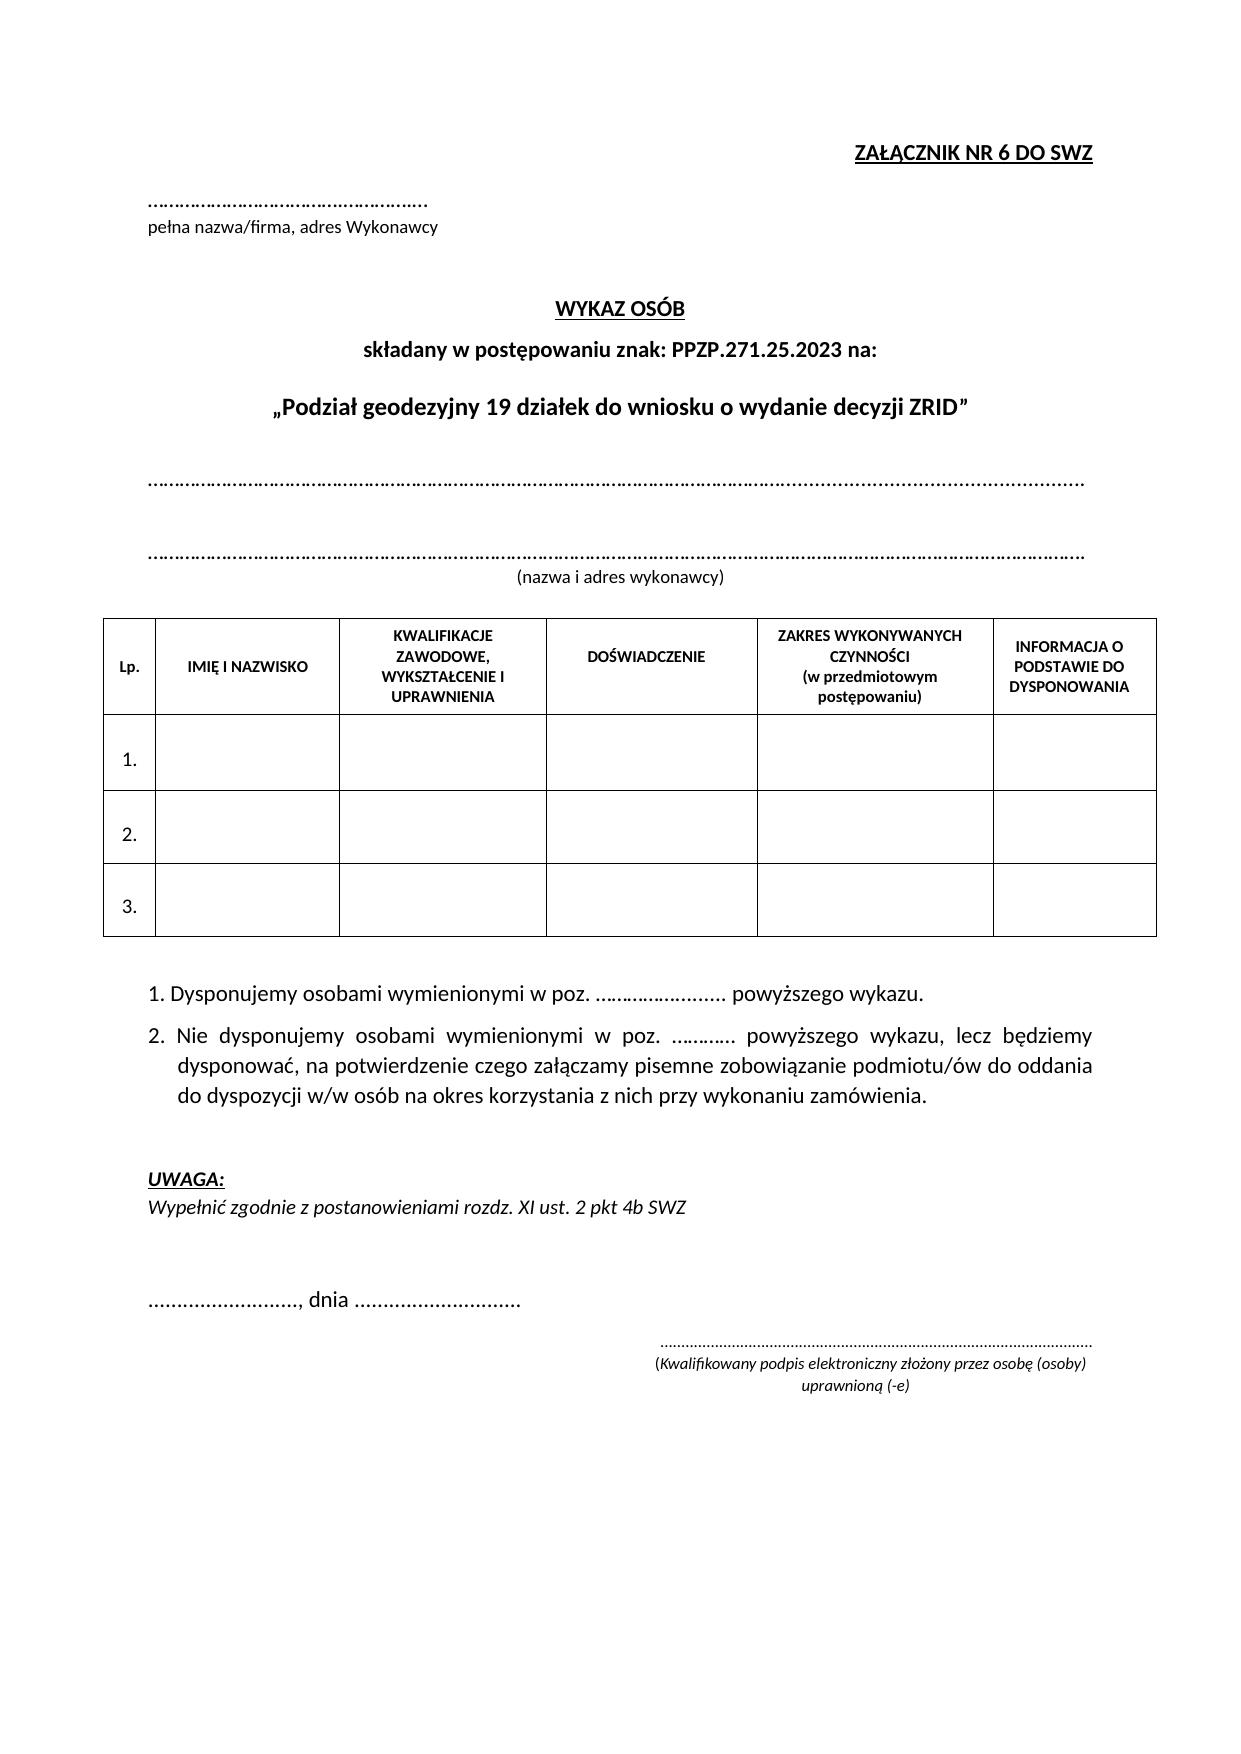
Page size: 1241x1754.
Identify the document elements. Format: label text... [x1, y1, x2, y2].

text „Podział geodezyjny 19 działek do wniosku o wydanie decyzji ZRID” [148, 391, 1093, 422]
table_cell [758, 715, 993, 790]
table_cell 1. [104, 715, 155, 790]
table_cell 2. [104, 791, 155, 863]
text pełna nazwa/firma, adres Wykonawcy [148, 215, 1093, 238]
text WYKAZ OSÓB [148, 294, 1093, 322]
table_header INFORMACJA O PODSTAWIE DO DYSPONOWANIA [994, 619, 1156, 714]
table_cell [156, 791, 339, 863]
text ....................................................................................................... [502, 1332, 1093, 1352]
table_cell [758, 791, 993, 863]
table_header Lp. [104, 619, 155, 714]
table_header ZAKRES WYKONYWANYCH CZYNNOŚCI (w przedmiotowym postępowaniu) [758, 619, 993, 714]
table_cell [547, 715, 757, 790]
table_cell [994, 715, 1156, 790]
table_cell [156, 715, 339, 790]
table_cell [547, 791, 757, 863]
table_header IMIĘ I NAZWISKO [156, 619, 339, 714]
text ……………………………….………….… [148, 185, 1093, 213]
table_cell [547, 864, 757, 936]
table_header KWALIFIKACJE ZAWODOWE, WYKSZTAŁCENIE I UPRAWNIENIA [340, 619, 546, 714]
table_cell [340, 791, 546, 863]
table_cell [758, 864, 993, 936]
table_cell [340, 864, 546, 936]
text składany w postępowaniu znak: PPZP.271.25.2023 na: [148, 335, 1093, 363]
text (Kwalifikowany podpis elektroniczny złożony przez osobę (osoby) uprawnioną (-e) [620, 1353, 1093, 1396]
table_cell [994, 791, 1156, 863]
text .........................., dnia ............................. [148, 1285, 1093, 1313]
table_cell [156, 864, 339, 936]
text 1. Dysponujemy osobami wymienionymi w poz. ……………......... powyższego wykazu. [148, 979, 1093, 1007]
text ZAŁĄCZNIK NR 6 DO SWZ [148, 138, 1093, 166]
table_cell [340, 715, 546, 790]
text UWAGA: [148, 1166, 1093, 1192]
text …………………………………………………………………………………………………………..................................................... [148, 464, 1093, 492]
table_header DOŚWIADCZENIE [547, 619, 757, 714]
table_cell 3. [104, 864, 155, 936]
text 2. Nie dysponujemy osobami wymienionymi w poz. ………… powyższego wykazu, lecz będziemy dysponować, na potwierdzenie czego załączamy pisemne zobowiązanie podmiotu/ów do oddania do dyspozycji w/w osób na okres korzystania z nich przy wykonaniu zamówienia. [148, 1021, 1093, 1109]
text ……………………………………………………………………………………………………………………………………………………………. [148, 537, 1093, 565]
text Wypełnić zgodnie z postanowieniami rozdz. XI ust. 2 pkt 4b SWZ [148, 1194, 1093, 1219]
text (nazwa i adres wykonawcy) [148, 565, 1093, 588]
table_cell [994, 864, 1156, 936]
